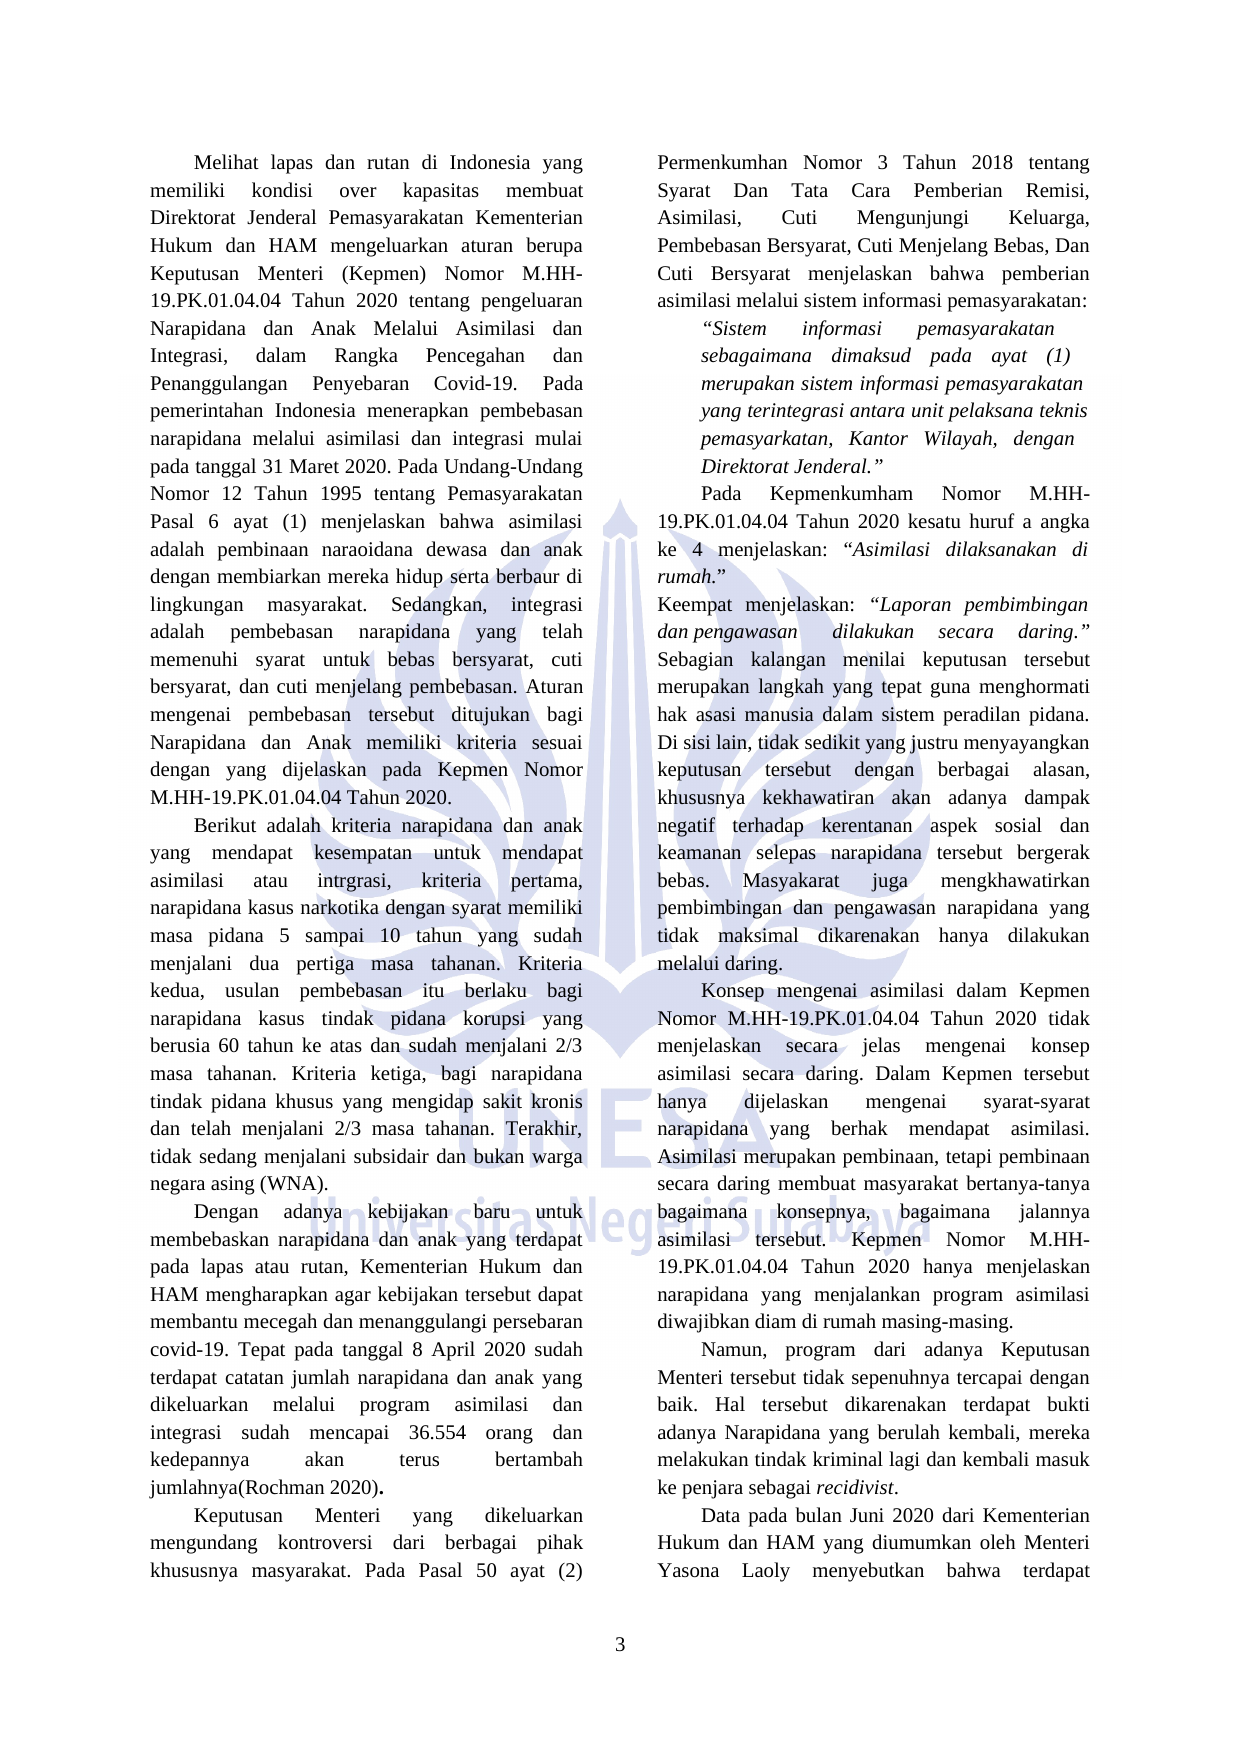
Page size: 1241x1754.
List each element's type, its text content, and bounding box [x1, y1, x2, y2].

text Pada Kepmenkumham Nomor M.HH-19.PK.01.04.04 Tahun 2020 kesatu huruf a angka ke 4 menjelaskan: “Asimilasi dilaksanakan di rumah.” [657, 481, 1090, 588]
text “Sistem informasi pemasyarakatan sebagaimana dimaksud pada ayat (1) merupakan sistem informasi pemasyarakatan yang terintegrasi antara unit pelaksana teknis pemasyarkatan, Kantor Wilayah, dengan Direktorat Jenderal.” [657, 316, 1090, 478]
text Keempat menjelaskan: “Laporan pembimbingan dan pengawasan dilakukan secara daring.” Sebagian kalangan menilai keputusan tersebut merupakan langkah yang tepat guna menghormati hak asasi manusia dalam sistem peradilan pidana. Di sisi lain, tidak sedikit yang justru menyayangkan keputusan tersebut dengan berbagai alasan, khususnya kekhawatiran akan adanya dampak negatif terhadap kerentanan aspek sosial dan keamanan selepas narapidana tersebut bergerak bebas. Masyakarat juga mengkhawatirkan pembimbingan dan pengawasan narapidana yang tidak maksimal dikarenakan hanya dilakukan melalui daring. [657, 592, 1090, 974]
text Konsep mengenai asimilasi dalam Kepmen Nomor M.HH-19.PK.01.04.04 Tahun 2020 tidak menjelaskan secara jelas mengenai konsep asimilasi secara daring. Dalam Kepmen tersebut hanya dijelaskan mengenai syarat-syarat narapidana yang berhak mendapat asimilasi. Asimilasi merupakan pembinaan, tetapi pembinaan secara daring membuat masyarakat bertanya-tanya bagaimana konsepnya, bagaimana jalannya asimilasi tersebut. Kepmen Nomor M.HH-19.PK.01.04.04 Tahun 2020 hanya menjelaskan narapidana yang menjalankan program asimilasi diwajibkan diam di rumah masing-masing. [657, 978, 1090, 1333]
text Keputusan Menteri yang dikeluarkan mengundang kontroversi dari berbagai pihak khususnya masyarakat. Pada Pasal 50 ayat (2) Permenkumhan Nomor 3 Tahun 2018 tentang Syarat Dan Tata Cara Pemberian Remisi, Asimilasi, Cuti Mengunjungi Keluarga, Pembebasan Bersyarat, Cuti Menjelang Bebas, Dan Cuti Bersyarat menjelaskan bahwa pemberian asimilasi melalui sistem informasi pemasyarakatan: [657, 150, 1090, 312]
text Dengan adanya kebijakan baru untuk membebaskan narapidana dan anak yang terdapat pada lapas atau rutan, Kementerian Hukum dan HAM mengharapkan agar kebijakan tersebut dapat membantu mecegah dan menanggulangi persebaran covid-19. Tepat pada tanggal 8 April 2020 sudah terdapat catatan jumlah narapidana dan anak yang dikeluarkan melalui program asimilasi dan integrasi sudah mencapai 36.554 orang dan kedepannya akan terus bertambah jumlahnya(Rochman 2020). [150, 1199, 583, 1499]
text Keputusan Menteri yang dikeluarkan mengundang kontroversi dari berbagai pihak khususnya masyarakat. Pada Pasal 50 ayat (2) Permenkumhan Nomor 3 Tahun 2018 tentang Syarat Dan Tata Cara Pemberian Remisi, Asimilasi, Cuti Mengunjungi Keluarga, Pembebasan Bersyarat, Cuti Menjelang Bebas, Dan Cuti Bersyarat menjelaskan bahwa pemberian asimilasi melalui sistem informasi pemasyarakatan: [150, 1503, 583, 1582]
text Namun, program dari adanya Keputusan Menteri tersebut tidak sepenuhnya tercapai dengan baik. Hal tersebut dikarenakan terdapat bukti adanya Narapidana yang berulah kembali, mereka melakukan tindak kriminal lagi dan kembali masuk ke penjara sebagai recidivist. [657, 1337, 1090, 1499]
text Berikut adalah kriteria narapidana dan anak yang mendapat kesempatan untuk mendapat asimilasi atau intrgrasi, kriteria pertama, narapidana kasus narkotika dengan syarat memiliki masa pidana 5 sampai 10 tahun yang sudah menjalani dua pertiga masa tahanan. Kriteria kedua, usulan pembebasan itu berlaku bagi narapidana kasus tindak pidana korupsi yang berusia 60 tahun ke atas dan sudah menjalani 2/3 masa tahanan. Kriteria ketiga, bagi narapidana tindak pidana khusus yang mengidap sakit kronis dan telah menjalani 2/3 masa tahanan. Terakhir, tidak sedang menjalani subsidair dan bukan warga negara asing (WNA). [150, 812, 583, 1195]
text Melihat lapas dan rutan di Indonesia yang memiliki kondisi over kapasitas membuat Direktorat Jenderal Pemasyarakatan Kementerian Hukum dan HAM mengeluarkan aturan berupa Keputusan Menteri (Kepmen) Nomor M.HH-19.PK.01.04.04 Tahun 2020 tentang pengeluaran Narapidana dan Anak Melalui Asimilasi dan Integrasi, dalam Rangka Pencegahan dan Penanggulangan Penyebaran Covid-19. Pada pemerintahan Indonesia menerapkan pembebasan narapidana melalui asimilasi dan integrasi mulai pada tanggal 31 Maret 2020. Pada Undang-Undang Nomor 12 Tahun 1995 tentang Pemasyarakatan Pasal 6 ayat (1) menjelaskan bahwa asimilasi adalah pembinaan naraoidana dewasa dan anak dengan membiarkan mereka hidup serta berbaur di lingkungan masyarakat. Sedangkan, integrasi adalah pembebasan narapidana yang telah memenuhi syarat untuk bebas bersyarat, cuti bersyarat, dan cuti menjelang pembebasan. Aturan mengenai pembebasan tersebut ditujukan bagi Narapidana dan Anak memiliki kriteria sesuai dengan yang dijelaskan pada Kepmen Nomor M.HH-19.PK.01.04.04 Tahun 2020. [150, 150, 583, 809]
